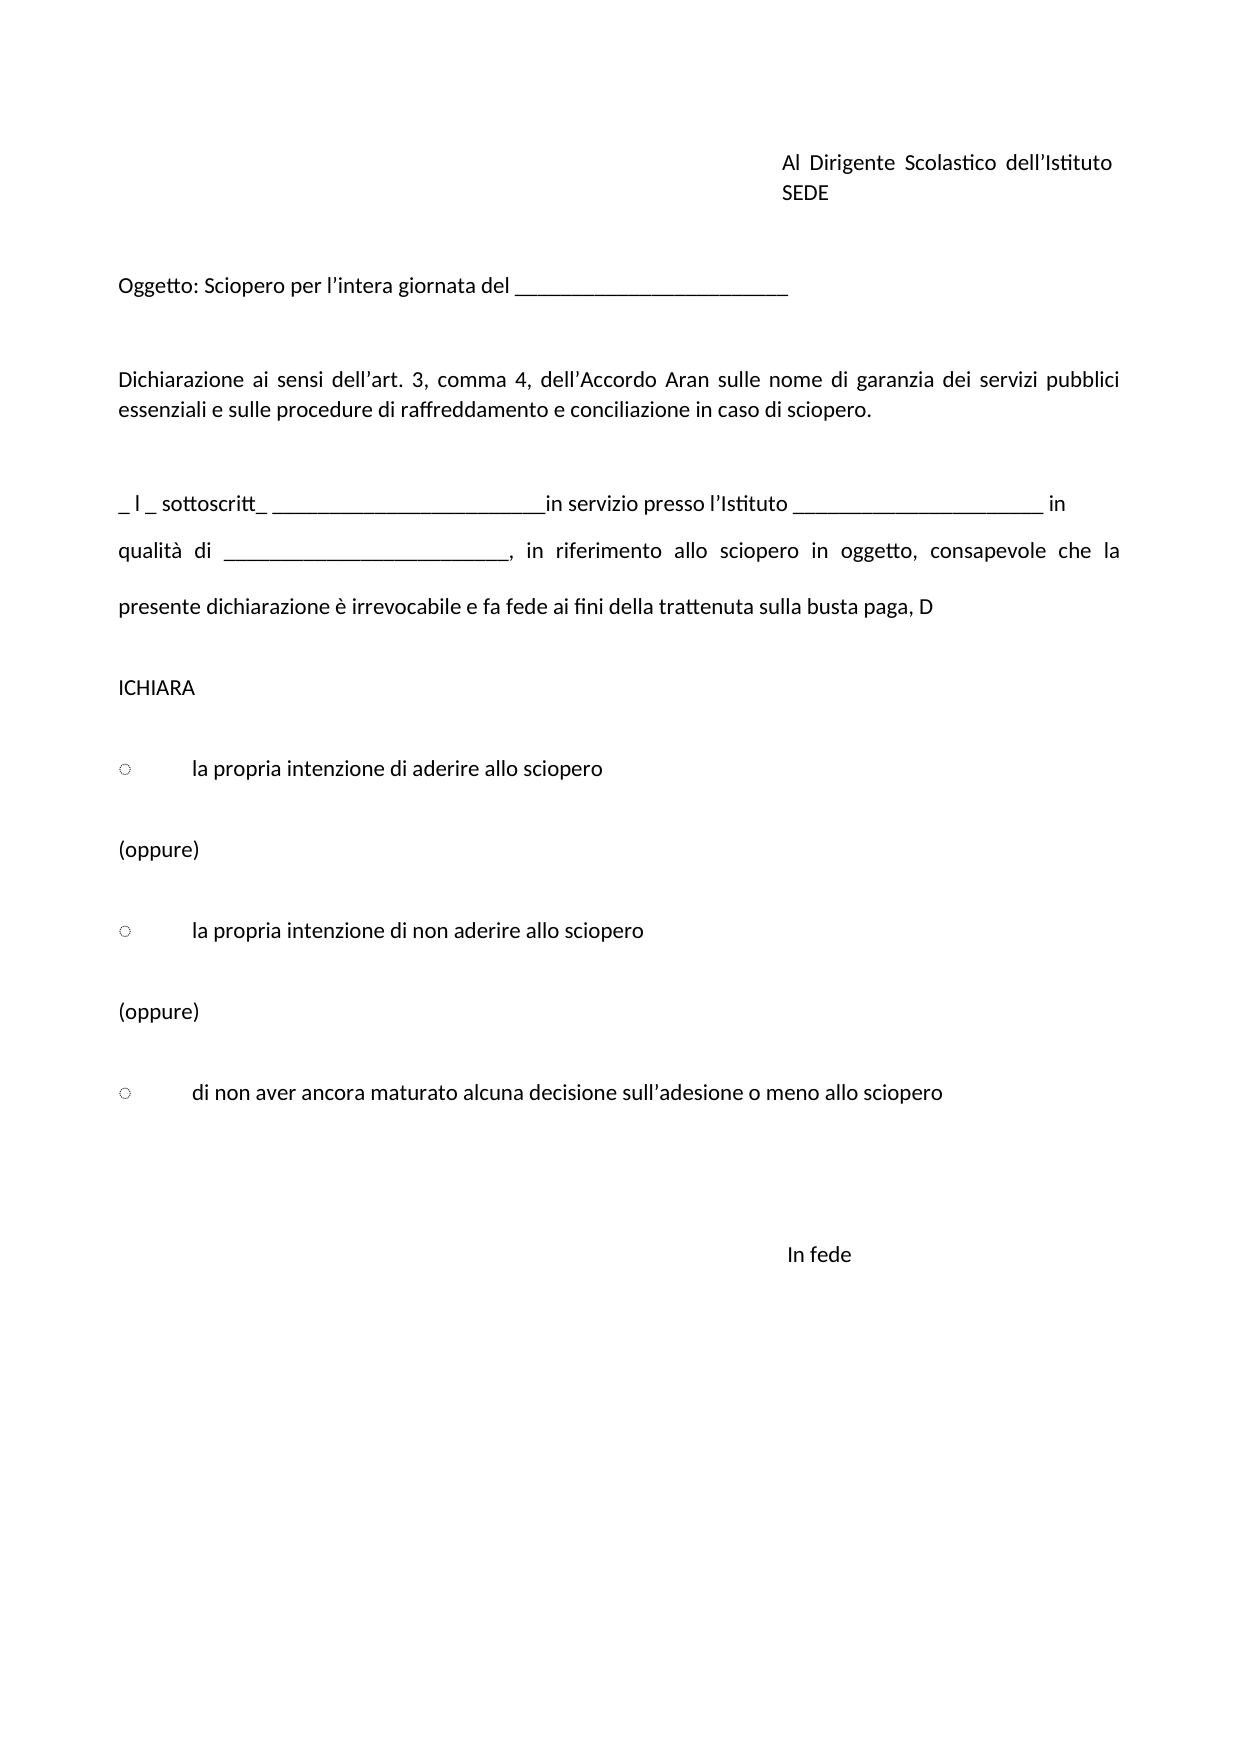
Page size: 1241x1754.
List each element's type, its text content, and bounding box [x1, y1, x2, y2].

text Al Dirigente Scolastico dell’Istituto SEDE [118, 148, 1122, 206]
text qualità di _________________________, in riferimento allo sciopero in oggetto, consapevole che la presente dichiarazione è irrevocabile e fa fede ai fini della trattenuta sulla busta paga, D [118, 536, 1122, 620]
text 󠆨 la propria intenzione di aderire allo sciopero [118, 754, 1122, 782]
text In fede [118, 1241, 1122, 1268]
text 󠆨 di non aver ancora maturato alcuna decisione sull’adesione o meno allo sciopero [118, 1078, 1122, 1106]
text (oppure) [118, 997, 1122, 1025]
text _ l _ sottoscritt_ ________________________in servizio presso l’Istituto ______________________ in [118, 489, 1122, 517]
text ICHIARA [118, 673, 1122, 701]
text Oggetto: Sciopero per l’intera giornata del ________________________ [118, 272, 1122, 299]
text 󠆨 la propria intenzione di non aderire allo sciopero [118, 916, 1122, 944]
text Dichiarazione ai sensi dell’art. 3, comma 4, dell’Accordo Aran sulle nome di garanzia dei servizi pubblici essenziali e sulle procedure di raffreddamento e conciliazione in caso di sciopero. [118, 365, 1122, 423]
text (oppure) [118, 835, 1122, 863]
